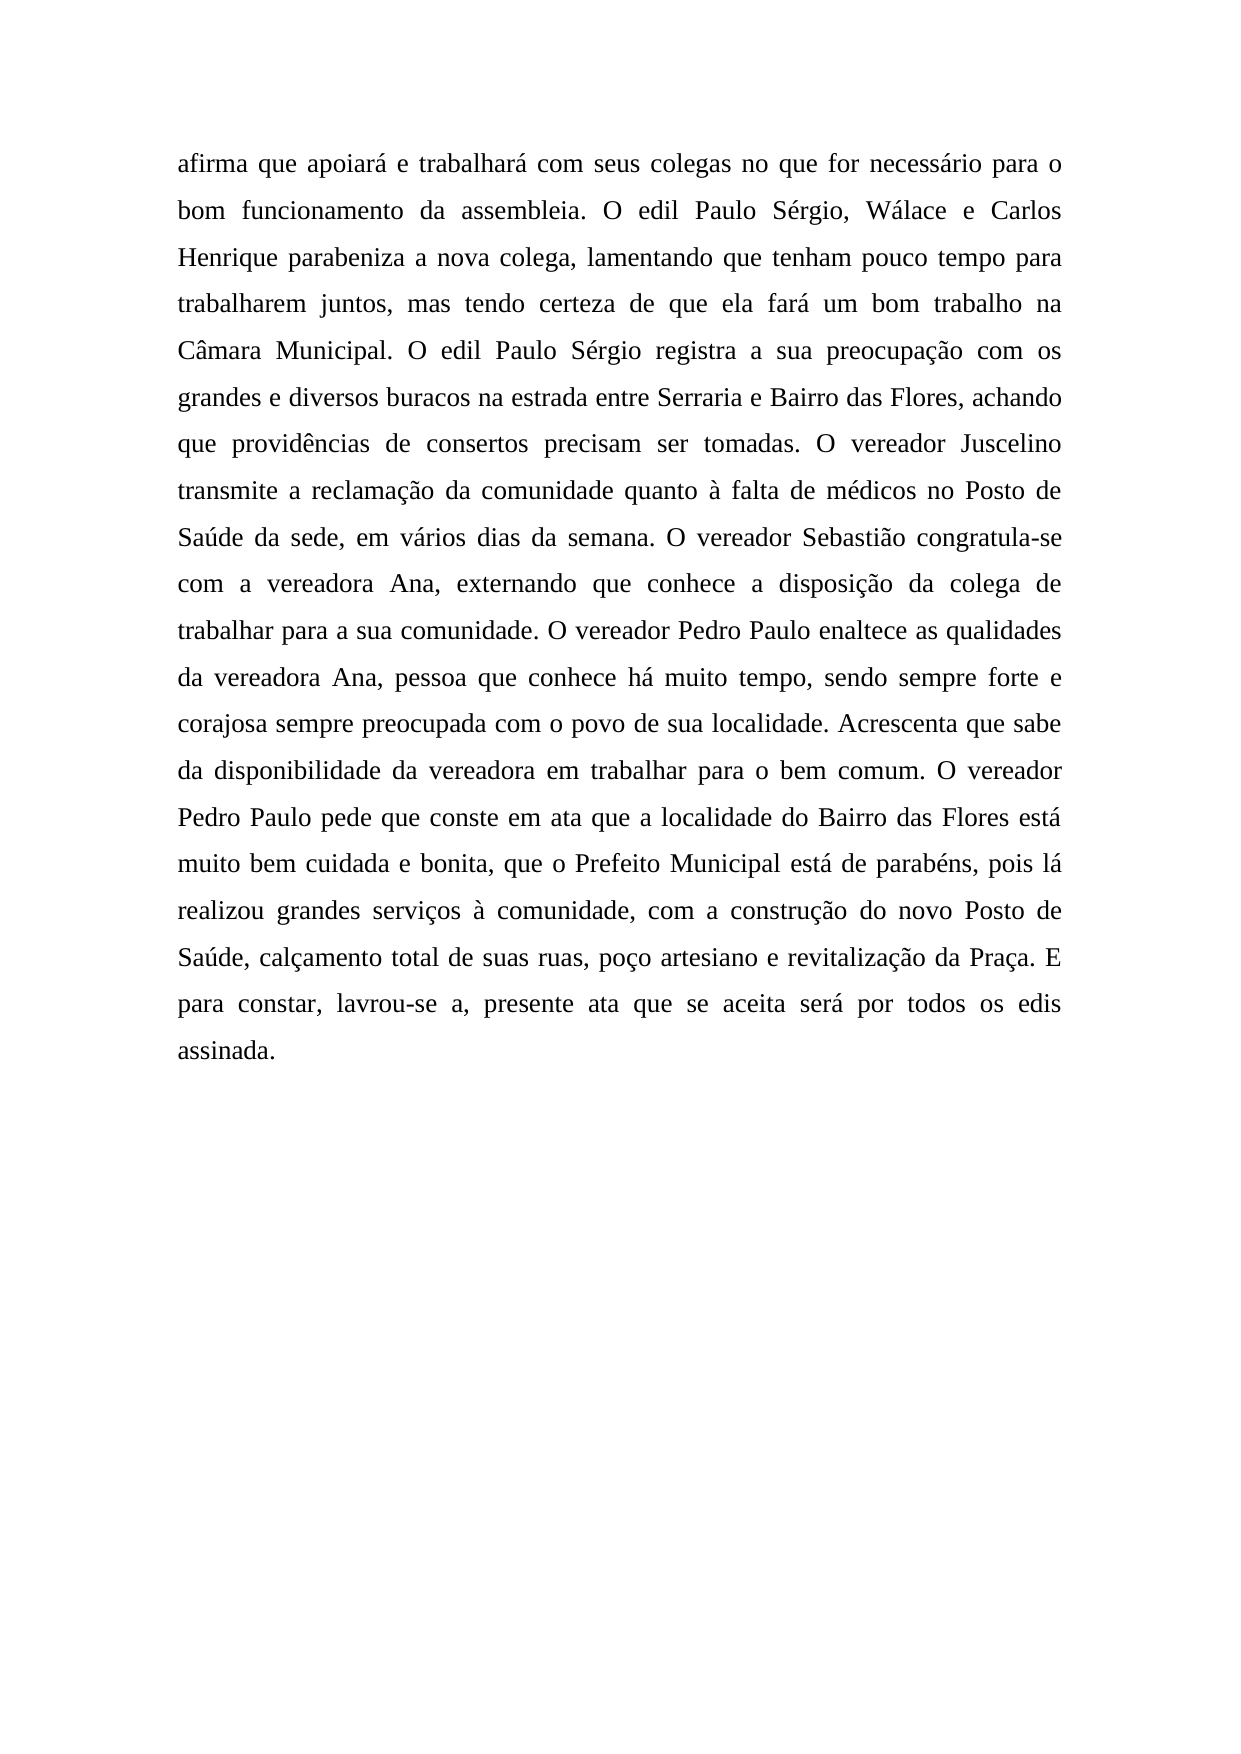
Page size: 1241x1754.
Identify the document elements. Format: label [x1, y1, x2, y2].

text [177, 148, 1063, 1065]
